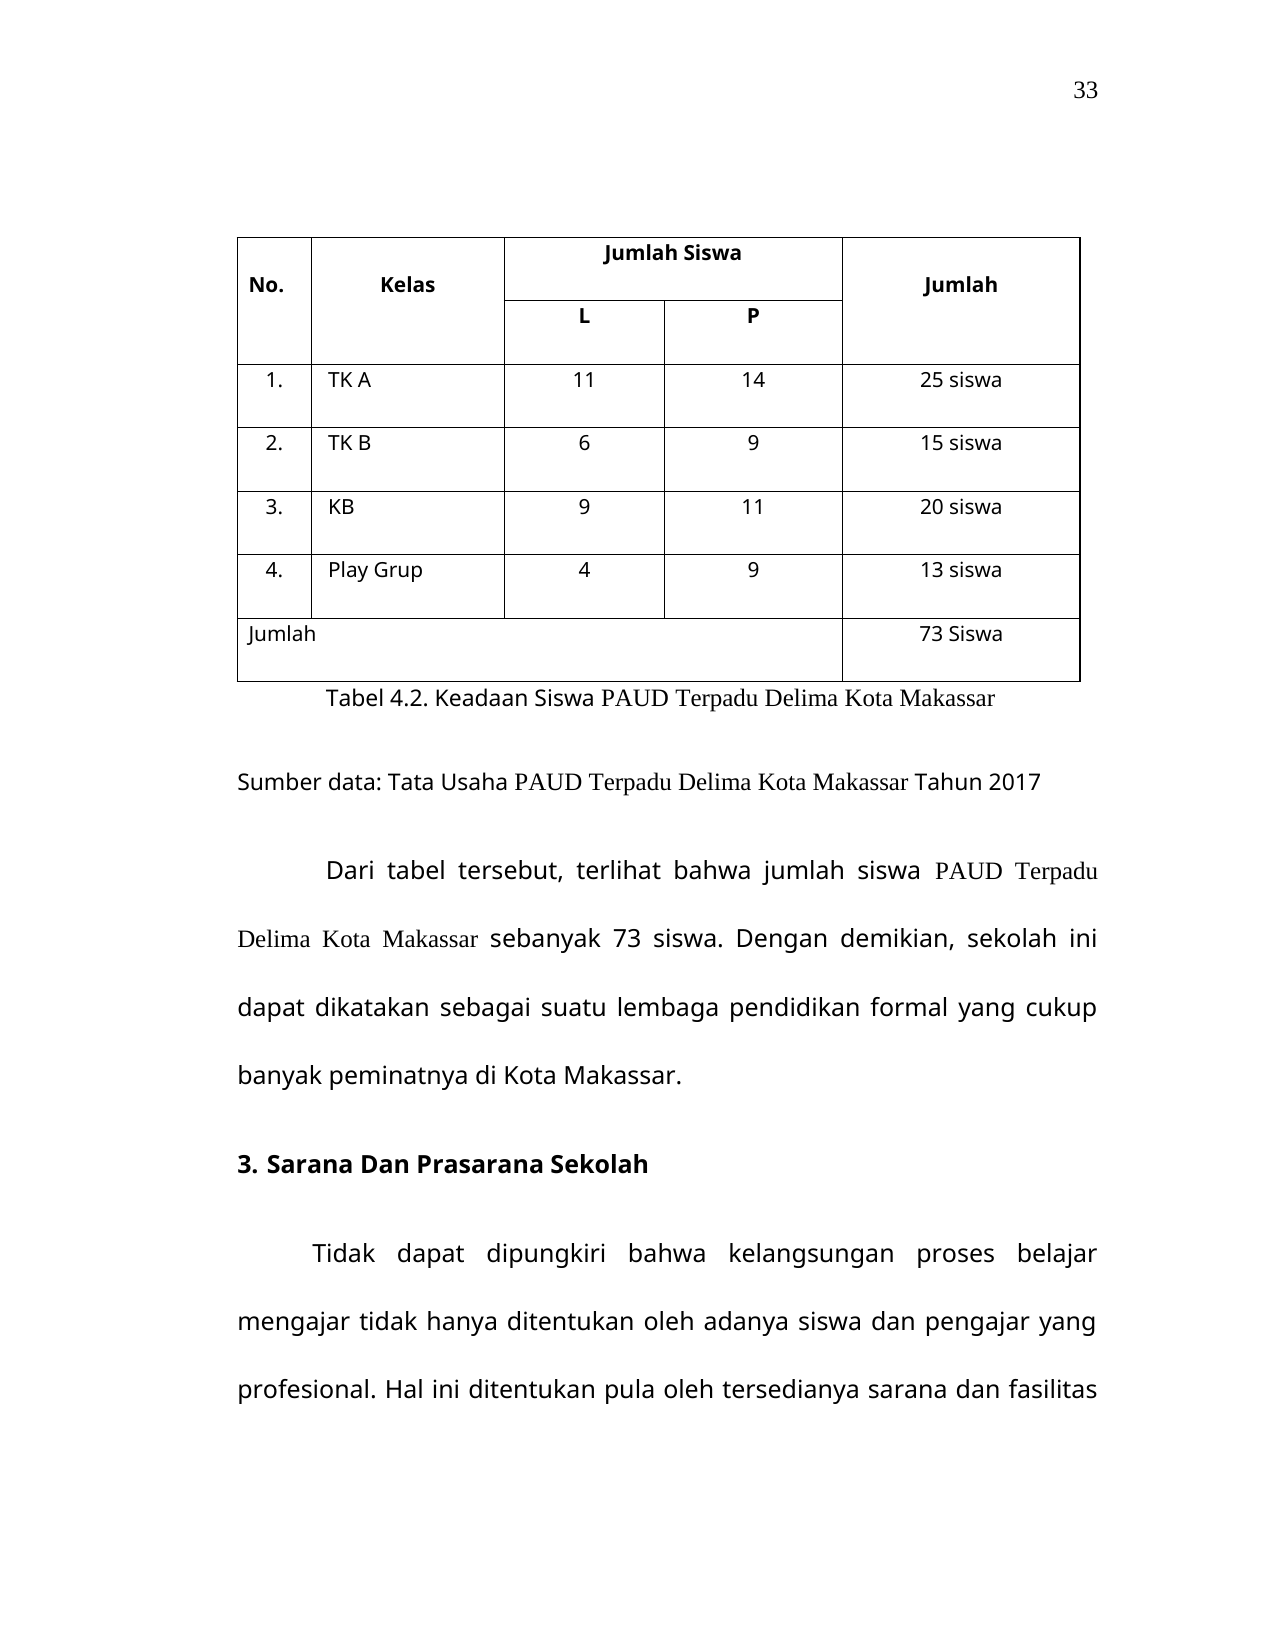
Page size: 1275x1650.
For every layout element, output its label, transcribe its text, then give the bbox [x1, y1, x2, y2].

table_cell Jumlah [238, 619, 842, 681]
table_cell 15 siswa [843, 428, 1079, 491]
table_header Jumlah Siswa [505, 238, 842, 300]
table_cell 20 siswa [843, 492, 1079, 554]
table_cell 9 [505, 492, 664, 554]
table_header Kelas [312, 238, 504, 364]
table_cell 1. [238, 365, 311, 427]
table_cell 11 [665, 492, 842, 554]
text Dari tabel tersebut, terlihat bahwa jumlah siswa PAUD Terpadu Delima Kota Makassar sebanyak 73 siswa. Dengan demikian, sekolah ini dapat dikatakan sebagai suatu lembaga pendidikan formal yang cukup banyak peminatnya di Kota Makassar. [237, 853, 1098, 1091]
table_cell P [665, 301, 842, 364]
table_cell 11 [505, 365, 664, 427]
list Sarana Dan Prasarana Sekolah [237, 1146, 1098, 1180]
table_cell L [505, 301, 664, 364]
table_cell 13 siswa [843, 555, 1079, 618]
table_cell 25 siswa [843, 365, 1079, 427]
table_cell 4. [238, 555, 311, 618]
table_header Jumlah [843, 238, 1079, 364]
table_cell 9 [665, 555, 842, 618]
table_cell 3. [238, 492, 311, 554]
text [237, 1235, 1098, 1406]
table_cell 9 [665, 428, 842, 491]
table_cell TK B [312, 428, 504, 491]
table_cell 6 [505, 428, 664, 491]
text Sumber data: Tata Usaha PAUD Terpadu Delima Kota Makassar Tahun 2017 [237, 765, 1098, 797]
table_cell 2. [238, 428, 311, 491]
table_cell 73 Siswa [843, 619, 1079, 681]
table_cell 4 [505, 555, 664, 618]
table_cell Play Grup [312, 555, 504, 618]
table_cell TK A [312, 365, 504, 427]
table_cell 14 [665, 365, 842, 427]
table_cell KB [312, 492, 504, 554]
text Tabel 4.2. Keadaan Siswa PAUD Terpadu Delima Kota Makassar [237, 682, 1098, 713]
table_header No. [238, 238, 311, 364]
